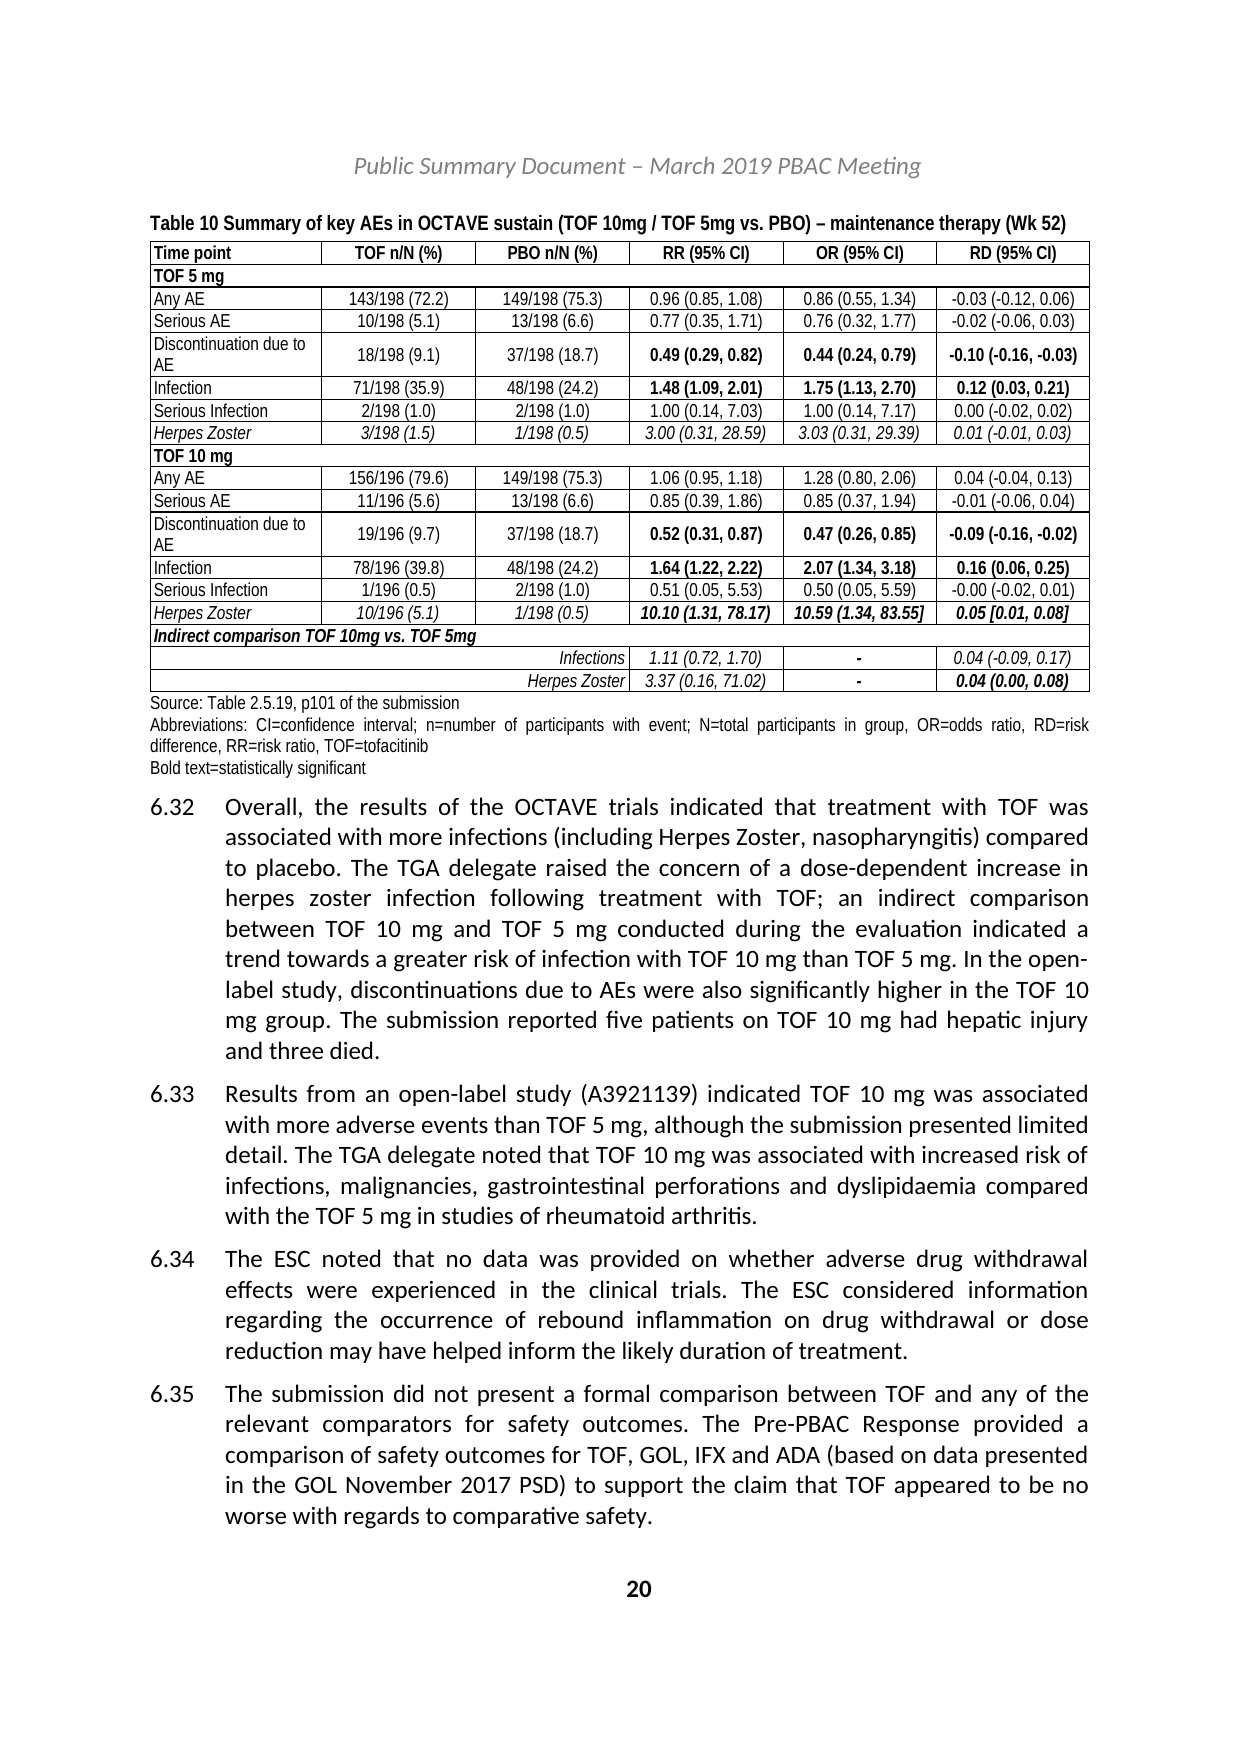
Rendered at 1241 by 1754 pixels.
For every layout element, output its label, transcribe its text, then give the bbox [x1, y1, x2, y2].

table_header RD (95% CI) [937, 242, 1089, 264]
table_cell 78/196 (39.8) [322, 557, 475, 578]
table_cell 0.04 (-0.04, 0.13) [937, 467, 1089, 489]
table_cell 18/198 (9.1) [322, 333, 475, 376]
table_cell 1.06 (0.95, 1.18) [630, 467, 783, 489]
table_header RR (95% CI) [630, 242, 783, 264]
table_cell 10/198 (5.1) [322, 310, 475, 332]
table_cell Any AE [151, 288, 321, 309]
table_cell 1.11 (0.72, 1.70) [630, 647, 783, 669]
table_cell 11/196 (5.6) [322, 490, 475, 511]
table_cell 3.03 (0.31, 29.39) [784, 422, 936, 444]
table_cell 0.44 (0.24, 0.79) [784, 333, 936, 376]
table_cell 2/198 (1.0) [322, 400, 475, 421]
table_cell - [784, 647, 936, 669]
text Abbreviations: CI=confidence interval; n=number of participants with event; N=total participants in group, OR=odds ratio, RD=risk difference, RR=risk ratio, TOF=tofacitinib [150, 714, 1090, 757]
table_cell -0.01 (-0.06, 0.04) [937, 490, 1089, 511]
table_cell 143/198 (72.2) [322, 288, 475, 309]
list The ESC noted that no data was provided on whether adverse drug withdrawal effects were experienced in the clinical trials. The ESC considered information regarding the occurrence of rebound inflammation on drug withdrawal or dose reduction may have helped inform the likely duration of treatment. [150, 1243, 1090, 1365]
table_cell 3/198 (1.5) [322, 422, 475, 444]
subtitle Table 10 Summary of key AEs in OCTAVE sustain (TOF 10mg / TOF 5mg vs. PBO) – maintenance therapy (Wk 52) [150, 211, 1090, 235]
table_cell 3.37 (0.16, 71.02) [630, 670, 783, 691]
table_cell 0.52 (0.31, 0.87) [630, 513, 783, 556]
table_cell Herpes Zoster [151, 602, 321, 623]
table_cell 0.77 (0.35, 1.71) [630, 310, 783, 332]
table_cell TOF 5 mg [151, 265, 1089, 286]
table_cell 2.07 (1.34, 3.18) [784, 557, 936, 578]
table_cell 1.00 (0.14, 7.03) [630, 400, 783, 421]
table_cell 0.51 (0.05, 5.53) [630, 579, 783, 601]
table_cell 0.16 (0.06, 0.25) [937, 557, 1089, 578]
table_cell 10.59 (1.34, 83.55] [784, 602, 936, 623]
table_header OR (95% CI) [784, 242, 936, 264]
table_cell 0.85 (0.37, 1.94) [784, 490, 936, 511]
table_cell -0.09 (-0.16, -0.02) [937, 513, 1089, 556]
table_cell 71/198 (35.9) [322, 377, 475, 398]
table_cell 1.75 (1.13, 2.70) [784, 377, 936, 398]
table_cell 3.00 (0.31, 28.59) [630, 422, 783, 444]
table_cell 2/198 (1.0) [476, 579, 629, 601]
table_cell 0.49 (0.29, 0.82) [630, 333, 783, 376]
table_cell 0.01 (-0.01, 0.03) [937, 422, 1089, 444]
table_cell -0.10 (-0.16, -0.03) [937, 333, 1089, 376]
table_cell Discontinuation due to AE [151, 513, 321, 556]
table_cell Indirect comparison TOF 10mg vs. TOF 5mg [151, 625, 1089, 646]
table_cell Any AE [151, 467, 321, 489]
table_cell Serious AE [151, 310, 321, 332]
text Bold text=statistically significant [150, 757, 1090, 778]
table_cell 0.85 (0.39, 1.86) [630, 490, 783, 511]
table_cell 149/198 (75.3) [476, 288, 629, 309]
table_cell 1/198 (0.5) [476, 602, 629, 623]
table_cell 0.50 (0.05, 5.59) [784, 579, 936, 601]
table_cell Serious Infection [151, 400, 321, 421]
table_cell 149/198 (75.3) [476, 467, 629, 489]
table_cell 0.12 (0.03, 0.21) [937, 377, 1089, 398]
list Results from an open-label study (A3921139) indicated TOF 10 mg was associated with more adverse events than TOF 5 mg, although the submission presented limited detail. The TGA delegate noted that TOF 10 mg was associated with increased risk of infections, malignancies, gastrointestinal perforations and dyslipidaemia compared with the TOF 5 mg in studies of rheumatoid arthritis. [150, 1078, 1090, 1231]
table_cell 10/196 (5.1) [322, 602, 475, 623]
table_cell 48/198 (24.2) [476, 377, 629, 398]
table_cell - [784, 670, 936, 691]
list Overall, the results of the OCTAVE trials indicated that treatment with TOF was associated with more infections (including Herpes Zoster, nasopharyngitis) compared to placebo. The TGA delegate raised the concern of a dose-dependent increase in herpes zoster infection following treatment with TOF; an indirect comparison between TOF 10 mg and TOF 5 mg conducted during the evaluation indicated a trend towards a greater risk of infection with TOF 10 mg than TOF 5 mg. In the open-label study, discontinuations due to AEs were also significantly higher in the TOF 10 mg group. The submission reported five patients on TOF 10 mg had hepatic injury and three died. [150, 791, 1090, 1066]
table_header Time point [151, 242, 321, 264]
list The submission did not present a formal comparison between TOF and any of the relevant comparators for safety outcomes. The Pre-PBAC Response provided a comparison of safety outcomes for TOF, GOL, IFX and ADA (based on data presented in the GOL November 2017 PSD) to support the claim that TOF appeared to be no worse with regards to comparative safety. [150, 1378, 1090, 1531]
table_cell 1/196 (0.5) [322, 579, 475, 601]
table_cell 48/198 (24.2) [476, 557, 629, 578]
table_cell 13/198 (6.6) [476, 490, 629, 511]
table_cell -0.00 (-0.02, 0.01) [937, 579, 1089, 601]
table_cell -0.02 (-0.06, 0.03) [937, 310, 1089, 332]
table_cell 0.04 (0.00, 0.08) [937, 670, 1089, 691]
table_cell 0.00 (-0.02, 0.02) [937, 400, 1089, 421]
table_cell 2/198 (1.0) [476, 400, 629, 421]
text Source: Table 2.5.19, p101 of the submission [150, 692, 1090, 714]
table_cell 156/196 (79.6) [322, 467, 475, 489]
table_cell 10.10 (1.31, 78.17) [630, 602, 783, 623]
table_cell 37/198 (18.7) [476, 333, 629, 376]
table_cell 0.05 [0.01, 0.08] [937, 602, 1089, 623]
table_cell 0.86 (0.55, 1.34) [784, 288, 936, 309]
table_header PBO n/N (%) [476, 242, 629, 264]
table_cell 1.28 (0.80, 2.06) [784, 467, 936, 489]
table_cell 37/198 (18.7) [476, 513, 629, 556]
table_cell 1.48 (1.09, 2.01) [630, 377, 783, 398]
table_cell 0.96 (0.85, 1.08) [630, 288, 783, 309]
table_cell Serious AE [151, 490, 321, 511]
table_cell Infection [151, 377, 321, 398]
table_cell 1.64 (1.22, 2.22) [630, 557, 783, 578]
table_cell -0.03 (-0.12, 0.06) [937, 288, 1089, 309]
table_cell Infection [151, 557, 321, 578]
table_cell 1.00 (0.14, 7.17) [784, 400, 936, 421]
table_cell Herpes Zoster [151, 422, 321, 444]
table_cell Infections [151, 647, 629, 669]
table_cell 19/196 (9.7) [322, 513, 475, 556]
table_header TOF n/N (%) [322, 242, 475, 264]
table_cell Herpes Zoster [151, 670, 629, 691]
table_cell 0.76 (0.32, 1.77) [784, 310, 936, 332]
table_cell 1/198 (0.5) [476, 422, 629, 444]
table_cell 0.47 (0.26, 0.85) [784, 513, 936, 556]
table_cell TOF 10 mg [151, 445, 1089, 466]
table_cell 13/198 (6.6) [476, 310, 629, 332]
table_cell Discontinuation due to AE [151, 333, 321, 376]
table_cell 0.04 (-0.09, 0.17) [937, 647, 1089, 669]
table_cell Serious Infection [151, 579, 321, 601]
